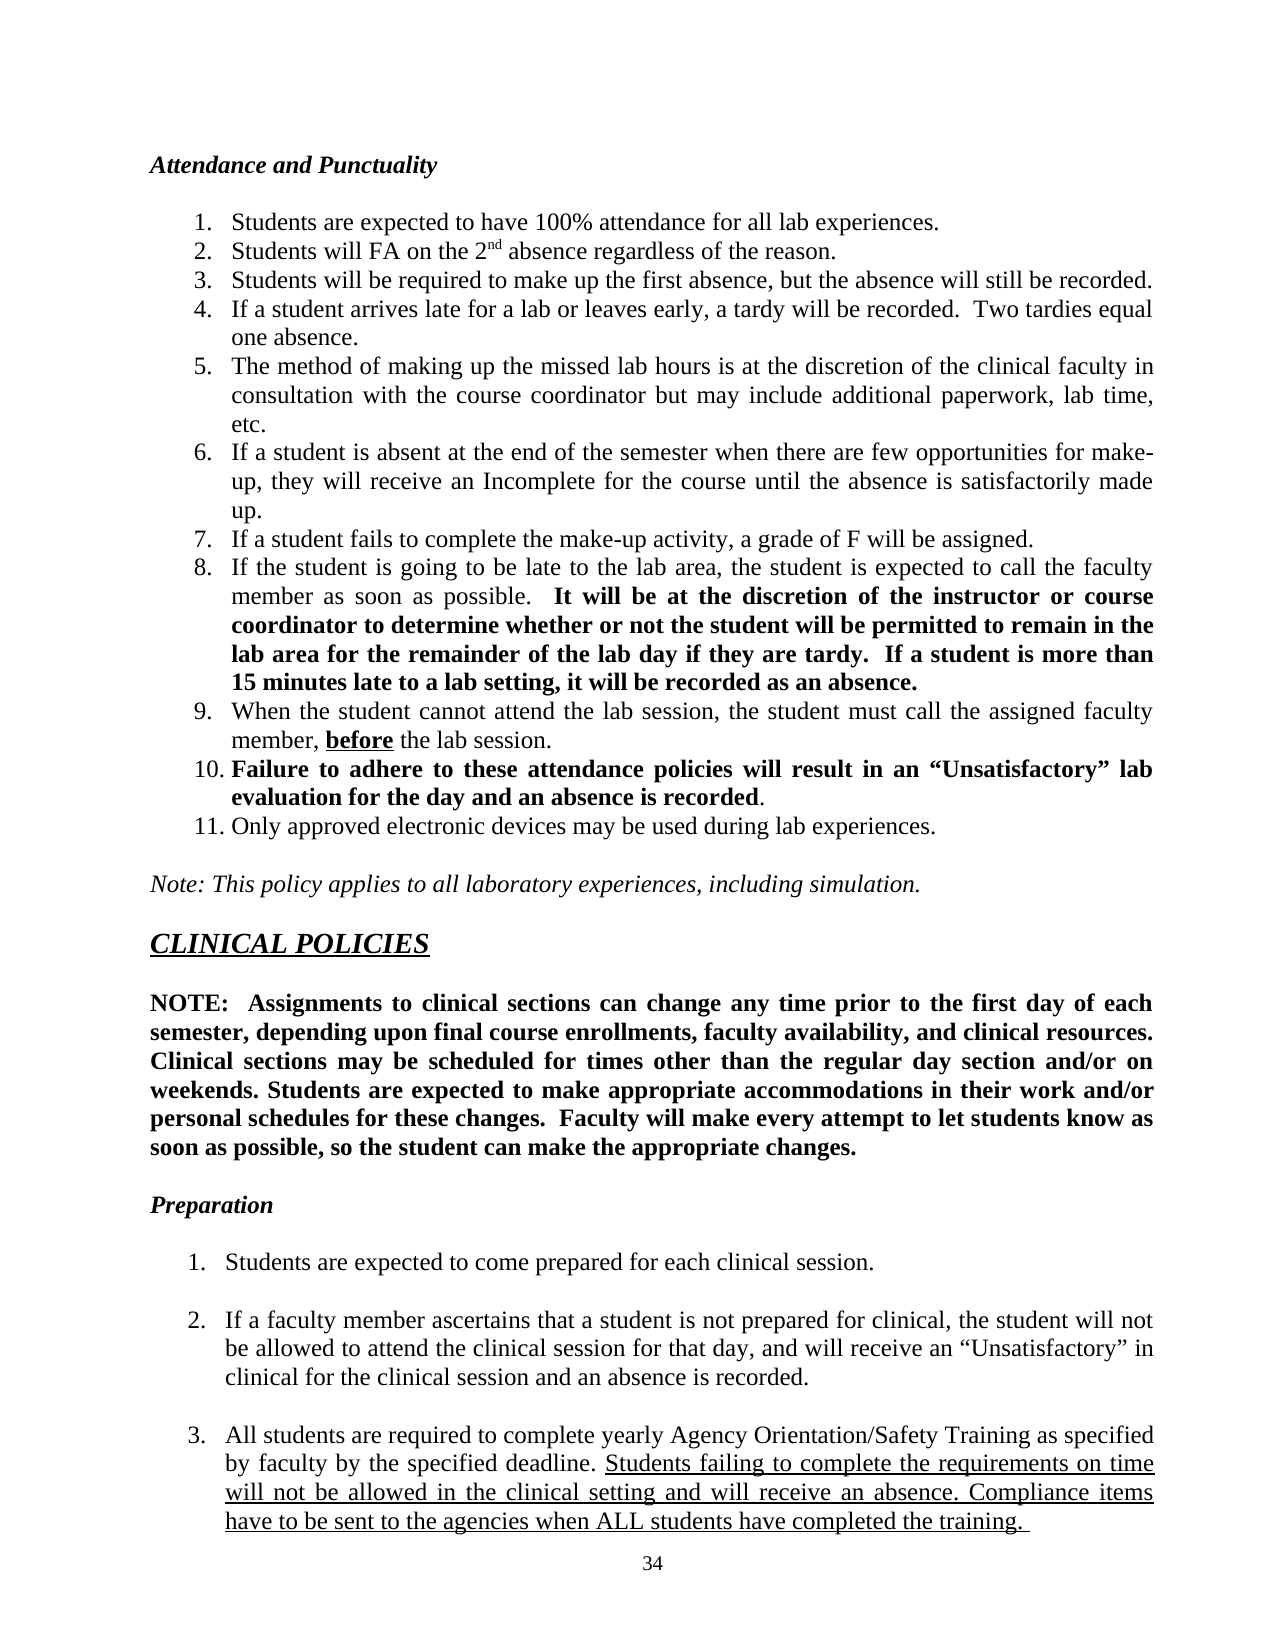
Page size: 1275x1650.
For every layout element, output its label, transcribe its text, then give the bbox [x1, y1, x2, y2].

list Students will FA on the 2nd absence regardless of the reason. [193, 236, 1155, 265]
list Students are expected to have 100% attendance for all lab experiences. [193, 207, 1155, 236]
list If a student is absent at the end of the semester when there are few opportunities for make-up, they will receive an Incomplete for the course until the absence is satisfactorily made up. [193, 437, 1155, 524]
list If a student arrives late for a lab or leaves early, a tardy will be recorded. Two tardies equal one absence. [193, 294, 1155, 351]
list If a student fails to complete the make-up activity, a grade of F will be assigned. [193, 524, 1155, 552]
list When the student cannot attend the lab session, the student must call the assigned faculty member, before the lab session. [193, 696, 1155, 754]
list Students are expected to come prepared for each clinical session. [187, 1247, 1155, 1276]
list The method of making up the missed lab hours is at the discretion of the clinical faculty in consultation with the course coordinator but may include additional paperwork, lab time, etc. [193, 351, 1155, 437]
list Students will be required to make up the first absence, but the absence will still be recorded. [193, 265, 1155, 294]
list If the student is going to be late to the lab area, the student is expected to call the faculty member as soon as possible. It will be at the discretion of the instructor or course coordinator to determine whether or not the student will be permitted to remain in the lab area for the remainder of the lab day if they are tardy. If a student is more than 15 minutes late to a lab setting, it will be recorded as an absence. [193, 552, 1155, 696]
subtitle Preparation [150, 1190, 1155, 1218]
list If a faculty member ascertains that a student is not prepared for clinical, the student will not be allowed to attend the clinical session for that day, and will receive an “Unsatisfactory” in clinical for the clinical session and an absence is recorded. [187, 1305, 1155, 1391]
text Note: This policy applies to all laboratory experiences, including simulation. [150, 869, 1155, 897]
text NOTE: Assignments to clinical sections can change any time prior to the first day of each semester, depending upon final course enrollments, faculty availability, and clinical resources. Clinical sections may be scheduled for times other than the regular day section and/or on weekends. Students are expected to make appropriate accommodations in their work and/or personal schedules for these changes. Faculty will make every attempt to let students know as soon as possible, so the student can make the appropriate changes. [150, 988, 1155, 1161]
list All students are required to complete yearly Agency Orientation/Safety Training as specified by faculty by the specified deadline. Students failing to complete the requirements on time will not be allowed in the clinical setting and will receive an absence. Compliance items have to be sent to the agencies when ALL students have completed the training. [187, 1420, 1155, 1535]
text Attendance and Punctuality [150, 150, 1155, 179]
list Only approved electronic devices may be used during lab experiences. [193, 811, 1155, 840]
list Failure to adhere to these attendance policies will result in an “Unsatisfactory” lab evaluation for the day and an absence is recorded. [193, 754, 1155, 811]
text CLINICAL POLICIES [150, 926, 1155, 960]
